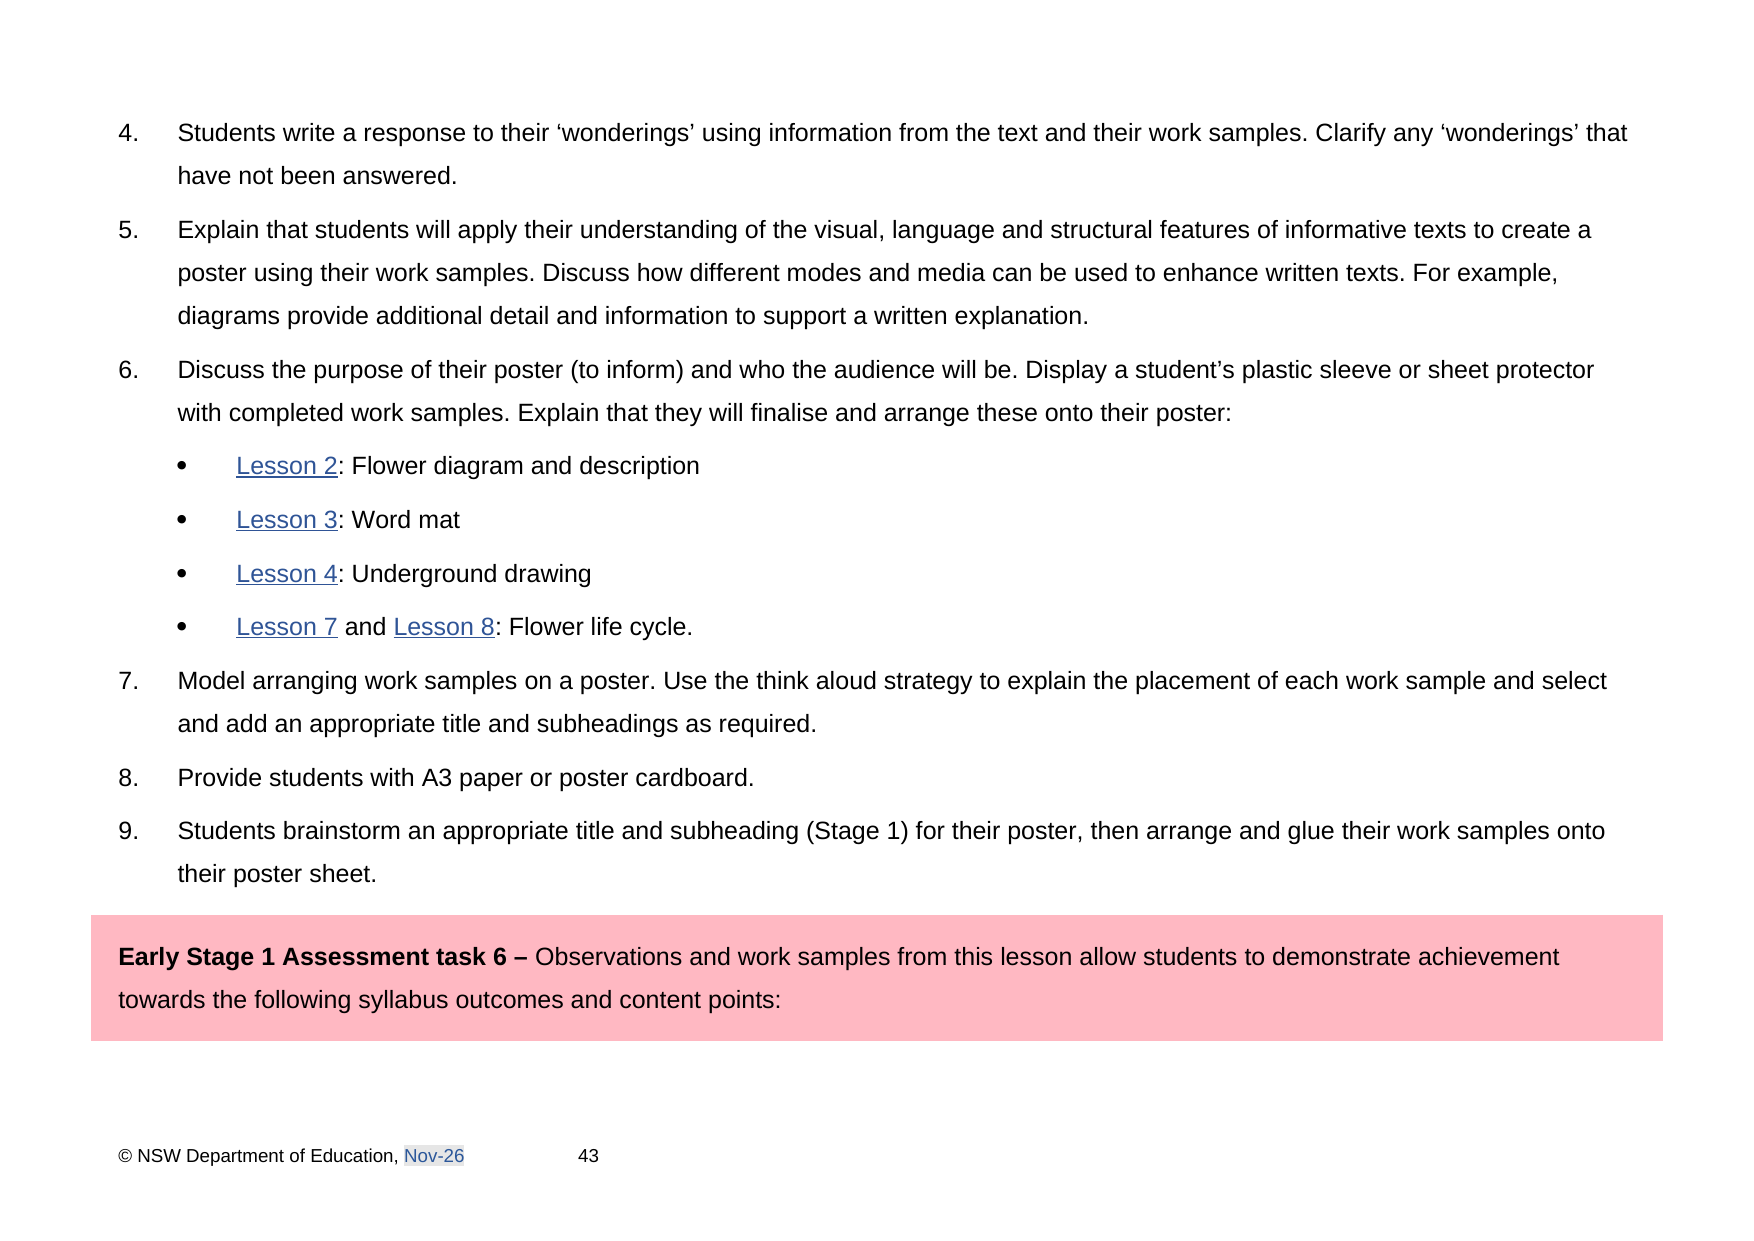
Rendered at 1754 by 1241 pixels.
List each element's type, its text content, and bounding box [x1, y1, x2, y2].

list Explain that students will apply their understanding of the visual, language and structural features of informative texts to create a poster using their work samples. Discuss how different modes and media can be used to enhance written texts. For example, diagrams provide additional detail and information to support a written explanation. [118, 215, 1636, 330]
text Early Stage 1 Assessment task 6 – Observations and work samples from this lesson allow students to demonstrate achievement towards the following syllabus outcomes and content points: [97, 921, 1657, 1034]
list Provide students with A3 paper or poster cardboard. [118, 762, 1636, 791]
list Model arranging work samples on a poster. Use the think aloud strategy to explain the placement of each work sample and select and add an appropriate title and subheadings as required. [118, 666, 1636, 738]
list Lesson 2: Flower diagram and description [177, 451, 1636, 480]
list Discuss the purpose of their poster (to inform) and who the audience will be. Display a student’s plastic sleeve or sheet protector with completed work samples. Explain that they will finalise and arrange these onto their poster: [118, 354, 1636, 426]
list Students brainstorm an appropriate title and subheading (Stage 1) for their poster, then arrange and glue their work samples onto their poster sheet. [118, 816, 1636, 888]
list Lesson 4: Underground drawing [177, 558, 1636, 587]
list Students write a response to their ‘wonderings’ using information from the text and their work samples. Clarify any ‘wonderings’ that have not been answered. [118, 118, 1636, 190]
list Lesson 7 and Lesson 8: Flower life cycle. [177, 612, 1636, 641]
list Lesson 3: Word mat [177, 505, 1636, 534]
